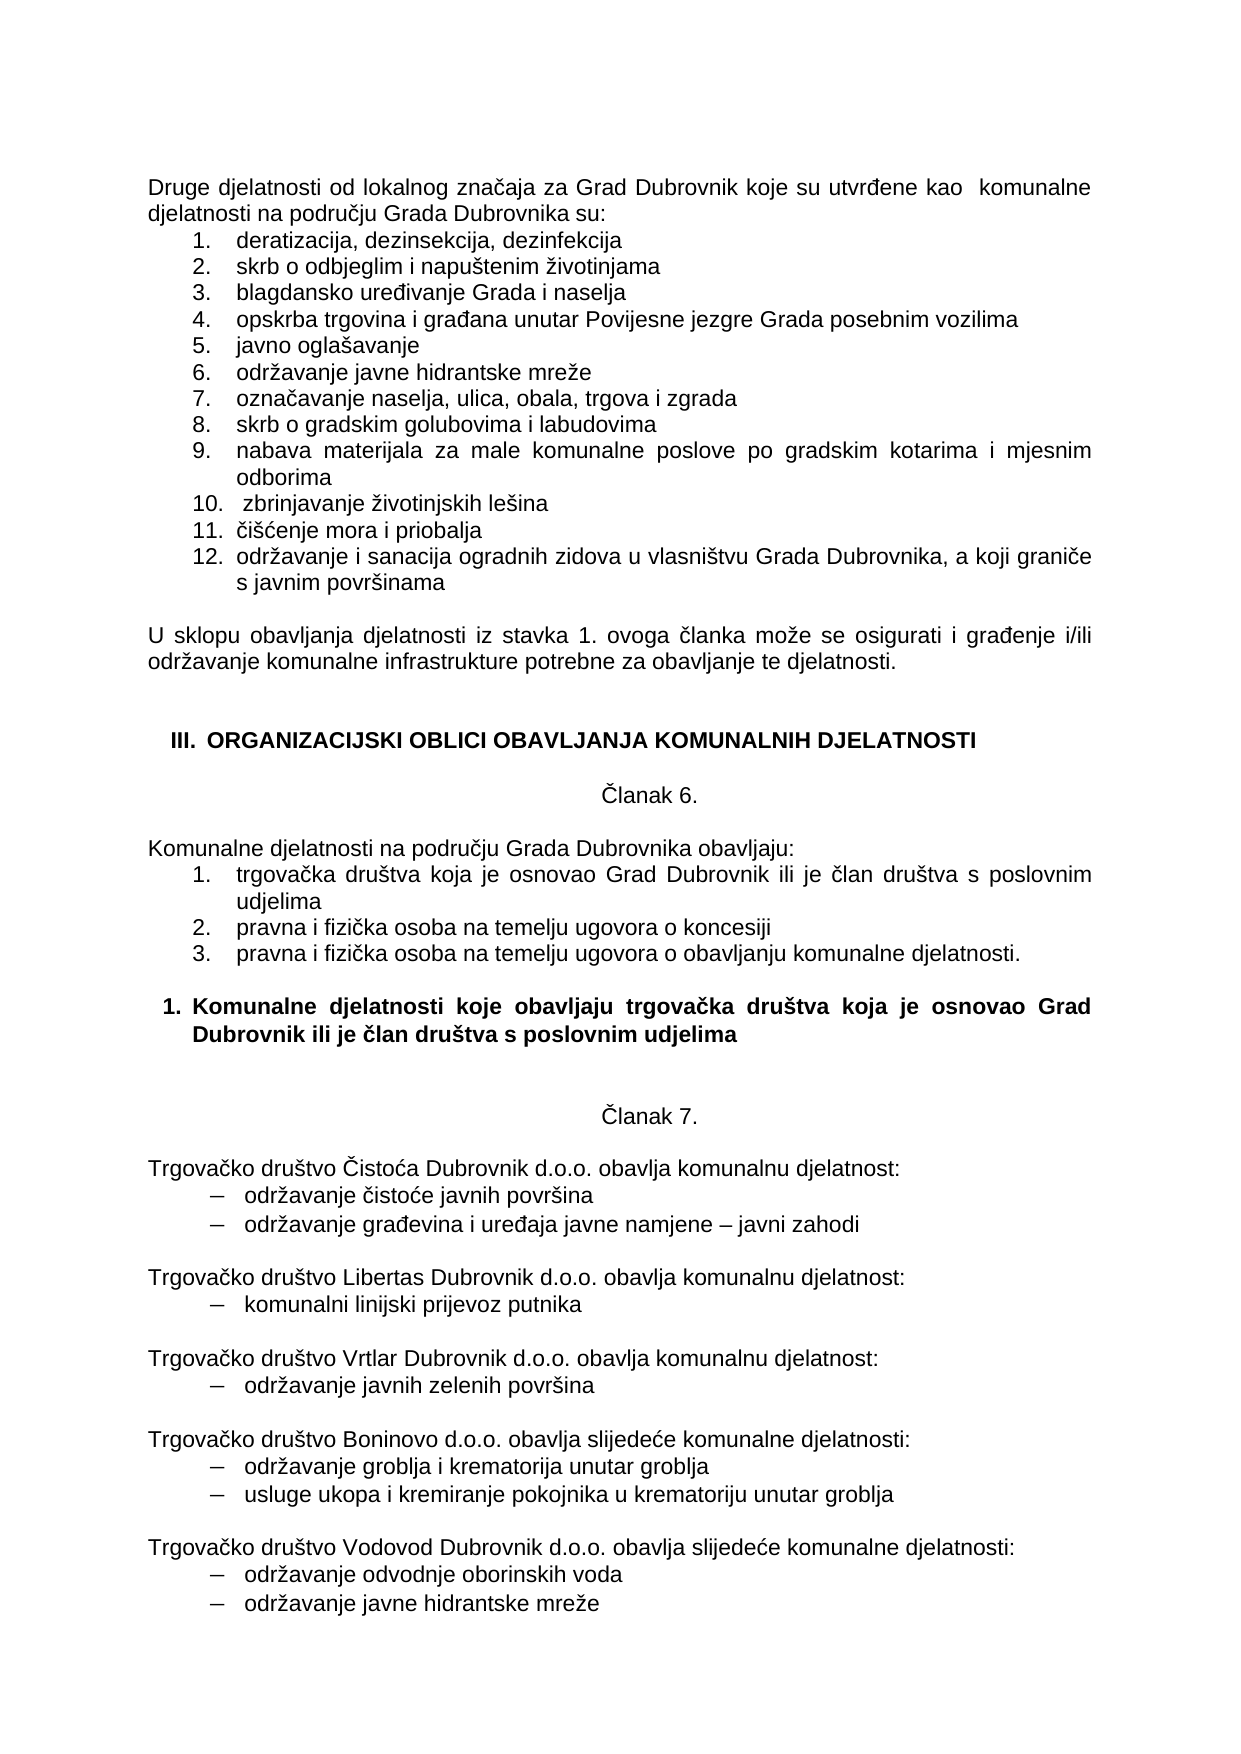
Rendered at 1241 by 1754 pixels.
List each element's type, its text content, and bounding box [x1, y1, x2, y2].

text Komunalne djelatnosti na području Grada Dubrovnika obavljaju: [148, 835, 1093, 861]
list blagdansko uređivanje Grada i naselja [192, 279, 1093, 306]
list održavanje i sanacija ogradnih zidova u vlasništvu Grada Dubrovnika, a koji graniče s javnim površinama [192, 543, 1093, 596]
list održavanje odvodnje oborinskih voda [207, 1561, 1093, 1589]
text Članak 6. [207, 782, 1093, 808]
text Druge djelatnosti od lokalnog značaja za Grad Dubrovnik koje su utvrđene kao komunalne djelatnosti na području Grada Dubrovnika su: [148, 174, 1093, 227]
text Članak 7. [207, 1103, 1093, 1129]
list održavanje javnih zelenih površina [207, 1371, 1093, 1399]
text Trgovačko društvo Čistoća Dubrovnik d.o.o. obavlja komunalnu djelatnost: [148, 1155, 1093, 1182]
list deratizacija, dezinsekcija, dezinfekcija [192, 227, 1093, 253]
list označavanje naselja, ulica, obala, trgova i zgrada [192, 385, 1093, 411]
text Trgovačko društvo Vodovod Dubrovnik d.o.o. obavlja slijedeće komunalne djelatnosti: [148, 1534, 1093, 1561]
list održavanje groblja i krematorija unutar groblja [207, 1452, 1093, 1480]
list opskrba trgovina i građana unutar Povijesne jezgre Grada posebnim vozilima [192, 306, 1093, 332]
list skrb o odbjeglim i napuštenim životinjama [192, 253, 1093, 279]
list čišćenje mora i priobalja [192, 517, 1093, 543]
list usluge ukopa i kremiranje pokojnika u krematoriju unutar groblja [207, 1480, 1093, 1508]
text U sklopu obavljanja djelatnosti iz stavka 1. ovoga članka može se osigurati i građenje i/ili održavanje komunalne infrastrukture potrebne za obavljanje te djelatnosti. [148, 622, 1093, 675]
list održavanje čistoće javnih površina [207, 1182, 1093, 1210]
text Trgovačko društvo Libertas Dubrovnik d.o.o. obavlja komunalnu djelatnost: [148, 1264, 1093, 1290]
list nabava materijala za male komunalne poslove po gradskim kotarima i mjesnim odborima [192, 437, 1093, 490]
list skrb o gradskim golubovima i labudovima [192, 411, 1093, 437]
text Trgovačko društvo Boninovo d.o.o. obavlja slijedeće komunalne djelatnosti: [148, 1426, 1093, 1452]
text Trgovačko društvo Vrtlar Dubrovnik d.o.o. obavlja komunalnu djelatnost: [148, 1345, 1093, 1371]
list pravna i fizička osoba na temelju ugovora o koncesiji [192, 914, 1093, 940]
list komunalni linijski prijevoz putnika [207, 1290, 1093, 1318]
list trgovačka društva koja je osnovao Grad Dubrovnik ili je član društva s poslovnim udjelima [192, 861, 1093, 914]
list održavanje građevina i uređaja javne namjene – javni zahodi [207, 1210, 1093, 1238]
list održavanje javne hidrantske mreže [207, 1589, 1093, 1617]
list Komunalne djelatnosti koje obavljaju trgovačka društva koja je osnovao Grad Dubrovnik ili je član društva s poslovnim udjelima [162, 993, 1093, 1048]
list javno oglašavanje [192, 332, 1093, 358]
list pravna i fizička osoba na temelju ugovora o obavljanju komunalne djelatnosti. [192, 940, 1093, 967]
list ORGANIZACIJSKI OBLICI OBAVLJANJA KOMUNALNIH DJELATNOSTI [170, 727, 1093, 754]
list zbrinjavanje životinjskih lešina [192, 490, 1093, 517]
list održavanje javne hidrantske mreže [192, 358, 1093, 385]
